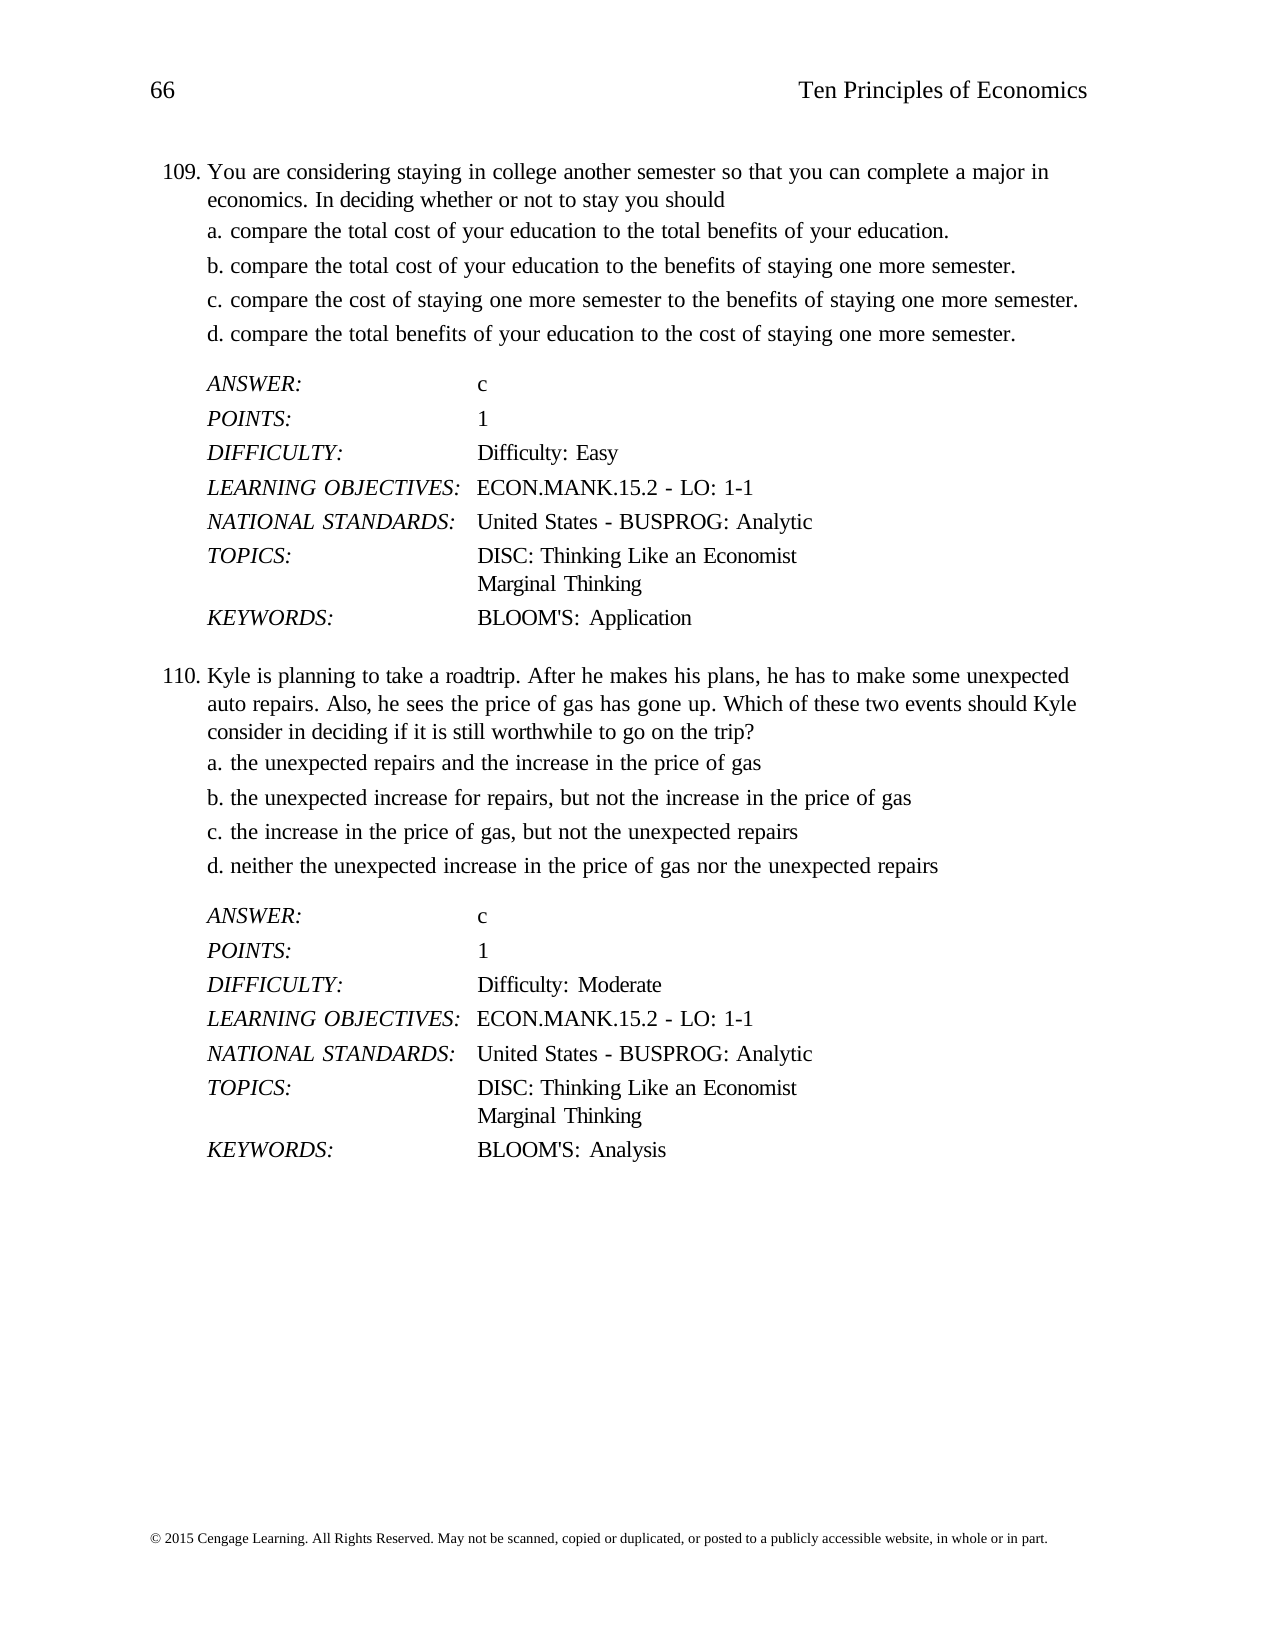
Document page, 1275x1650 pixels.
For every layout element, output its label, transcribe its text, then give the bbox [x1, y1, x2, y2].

text KEYWORDS: BLOOM'S: Analysis [207, 1136, 1087, 1163]
text ANSWER: c [207, 371, 1087, 397]
text TOPICS: DISC: Thinking Like an Economist Marginal Thinking [207, 1074, 806, 1128]
list compare the cost of staying one more semester to the benefits of staying one more semester. [207, 286, 1087, 312]
text DIFFICULTY: Difficulty: Easy [207, 439, 1087, 466]
text KEYWORDS: BLOOM'S: Application [207, 604, 1087, 631]
list the unexpected increase for repairs, but not the increase in the price of gas [207, 783, 1087, 810]
list neither the unexpected increase in the price of gas nor the unexpected repairs [207, 852, 1087, 879]
list the unexpected repairs and the increase in the price of gas [207, 749, 1087, 776]
text LEARNING OBJECTIVES: ECON.MANK.15.2 - LO: 1-1 [207, 1005, 1087, 1032]
text LEARNING OBJECTIVES: ECON.MANK.15.2 - LO: 1-1 [207, 474, 1087, 500]
list compare the total cost of your education to the total benefits of your education. [207, 217, 1087, 244]
text DIFFICULTY: Difficulty: Moderate [207, 971, 1087, 997]
text TOPICS: DISC: Thinking Like an Economist Marginal Thinking [207, 542, 806, 597]
text NATIONAL STANDARDS: United States - BUSPROG: Analytic [207, 1040, 1087, 1066]
text POINTS: 1 [207, 937, 1087, 963]
text NATIONAL STANDARDS: United States - BUSPROG: Analytic [207, 508, 1087, 534]
text POINTS: 1 [207, 405, 1087, 431]
list Kyle is planning to take a roadtrip. After he makes his plans, he has to make some unexpected auto repairs. Also, he sees the price of gas has gone up. Which of these two events should Kyle consider in deciding if it is still worthwhile to go on the trip? [162, 662, 1087, 744]
list compare the total cost of your education to the benefits of staying one more semester. [207, 252, 1087, 278]
list compare the total benefits of your education to the cost of staying one more semester. [207, 321, 1087, 347]
text ANSWER: c [207, 902, 1087, 929]
list You are considering staying in college another semester so that you can complete a major in economics. In deciding whether or not to stay you should [162, 158, 1087, 212]
list the increase in the price of gas, but not the unexpected repairs [207, 818, 1087, 844]
